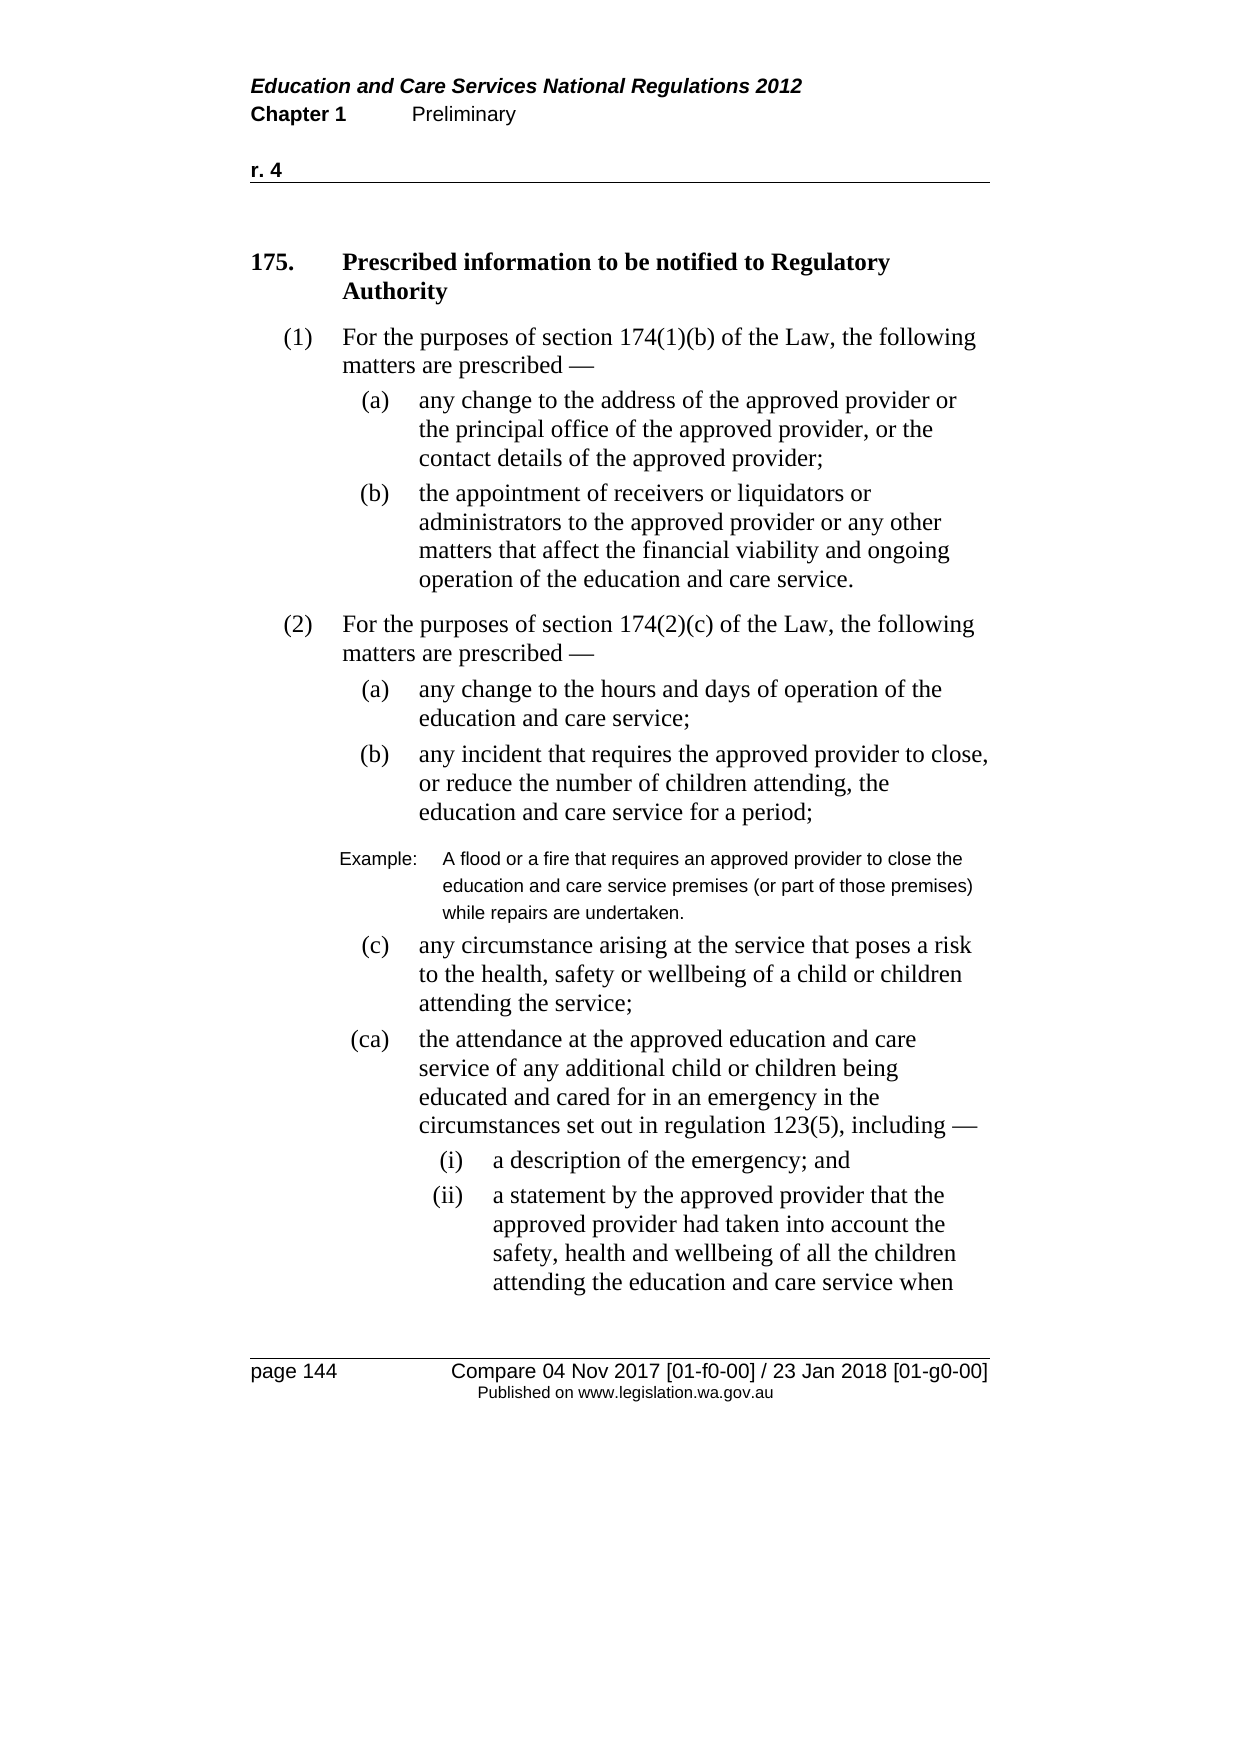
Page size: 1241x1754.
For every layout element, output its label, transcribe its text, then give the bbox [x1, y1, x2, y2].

text (a) any change to the hours and days of operation of the education and care service; [250, 674, 990, 732]
text (b) the appointment of receivers or liquidators or administrators to the approved provider or any other matters that affect the financial viability and ongoing operation of the education and care service. [250, 478, 990, 593]
text (c) any circumstance arising at the service that poses a risk to the health, safety or wellbeing of a child or children attending the service; [250, 931, 990, 1017]
text (i) a description of the emergency; and [250, 1145, 990, 1174]
text (a) any change to the address of the approved provider or the principal office of the approved provider, or the contact details of the approved provider; [250, 385, 990, 472]
subtitle 175. Prescribed information to be notified to Regulatory Authority [250, 247, 990, 305]
text (b) any incident that requires the approved provider to close, or reduce the number of children attending, the education and care service for a period; [250, 739, 990, 825]
text Example: A flood or a fire that requires an approved provider to close the education and care service premises (or part of those premises) while repairs are undertaken. [250, 842, 990, 923]
text (1) For the purposes of section 174(1)(b) of the Law, the following matters are prescribed — [250, 322, 990, 379]
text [250, 1180, 990, 1295]
text (ca) the attendance at the approved education and care service of any additional child or children being educated and cared for in an emergency in the circumstances set out in regulation 123(5), including — [250, 1024, 990, 1139]
text (2) For the purposes of section 174(2)(c) of the Law, the following matters are prescribed — [250, 609, 990, 667]
